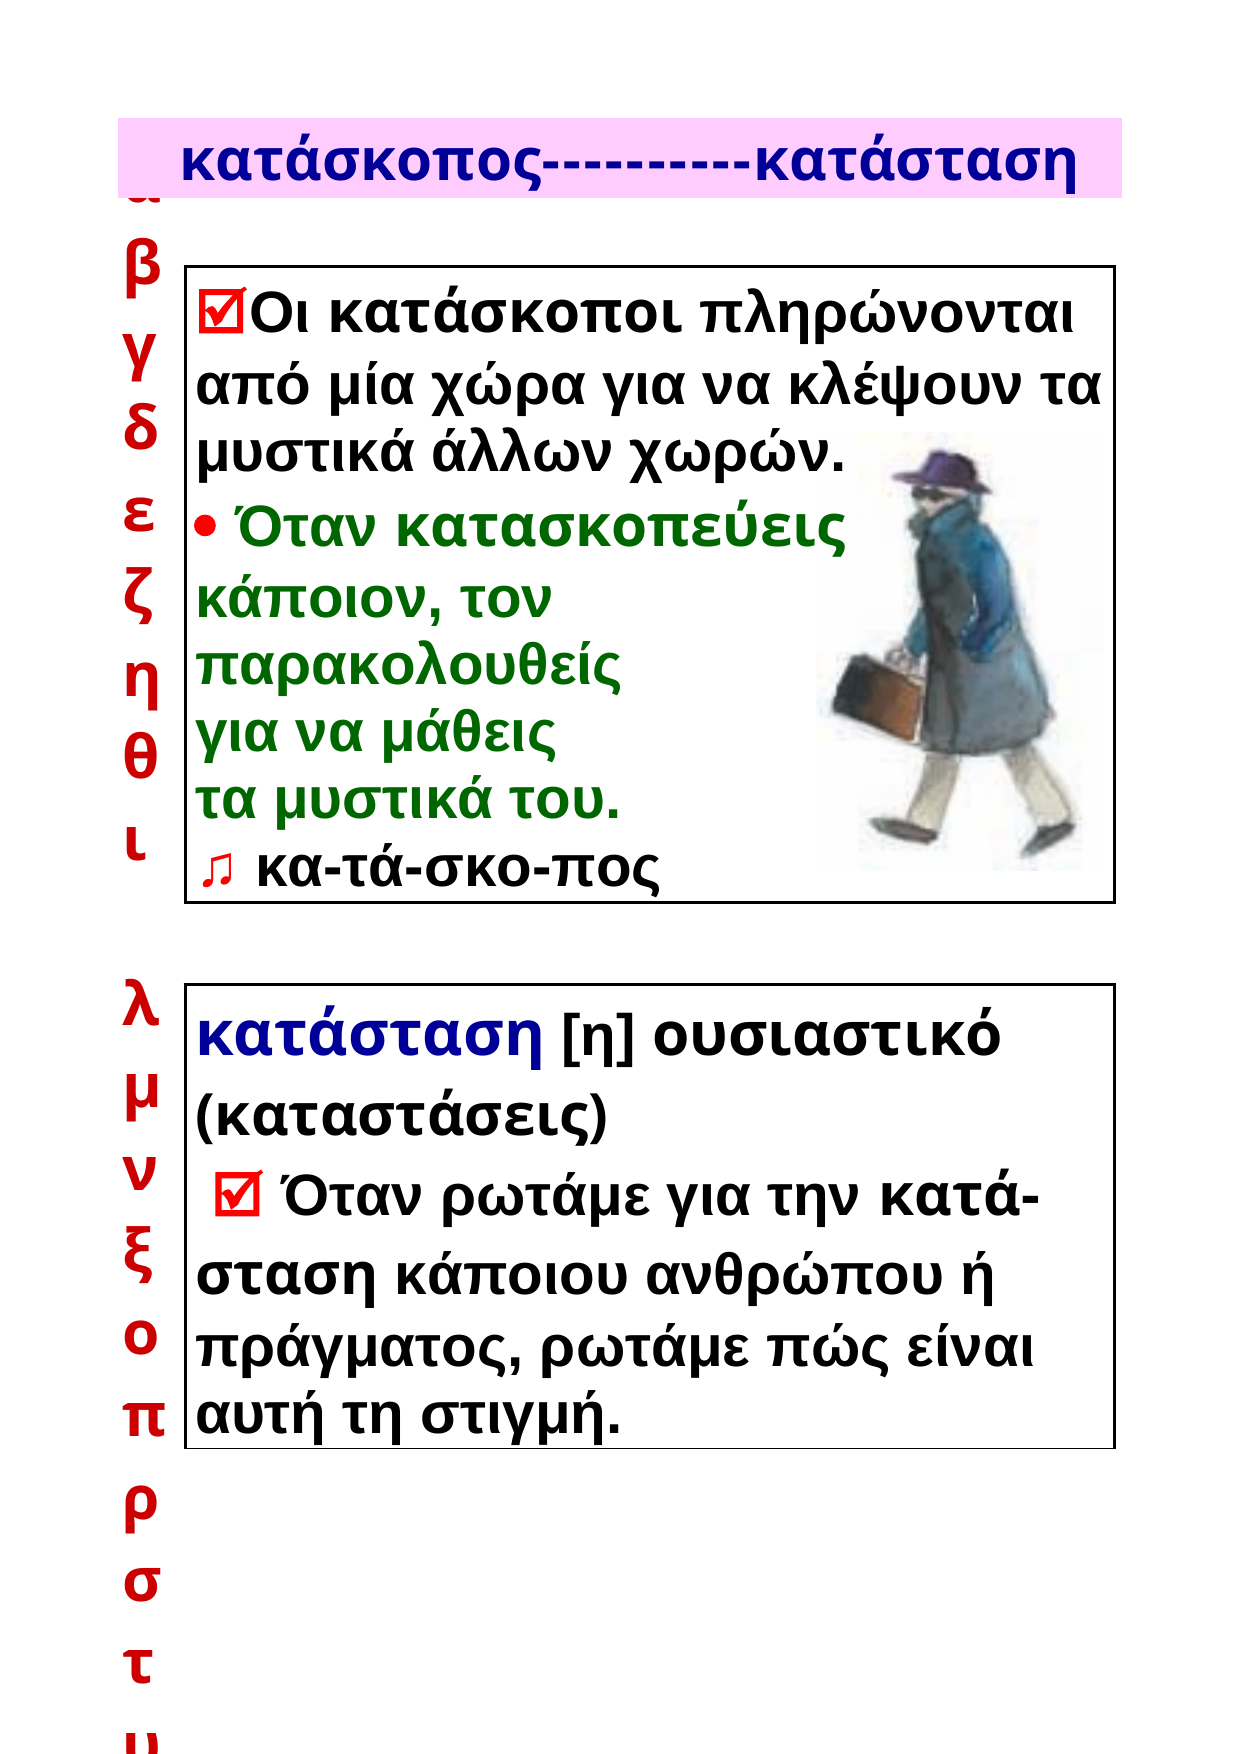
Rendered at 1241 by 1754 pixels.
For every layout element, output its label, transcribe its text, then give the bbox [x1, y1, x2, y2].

text κατάσκοπος κατάσταση [118, 118, 1122, 198]
text ♫ κα-τά-σκο-πος [187, 826, 1113, 901]
text Οι κατάσκοποι πληρώνονται από μία χώρα για να κλέψουν τα μυστικά άλλων χωρών. [187, 268, 1113, 478]
text παρακολουθείς [187, 625, 1113, 692]
text για να μάθεις [187, 692, 1113, 759]
text Όταν κατασκοπεύεις κάποιον, τον [187, 478, 1113, 625]
text κατάσταση [η] ουσιαστικό (καταστάσεις) [187, 986, 1113, 1148]
text Όταν ρωτάμε για την κατά-σταση κάποιου ανθρώπου ή πράγματος, ρωτάμε πώς είναι αυτή τη στιγμή. [187, 1148, 1113, 1448]
text τα μυστικά του. [187, 759, 1113, 826]
